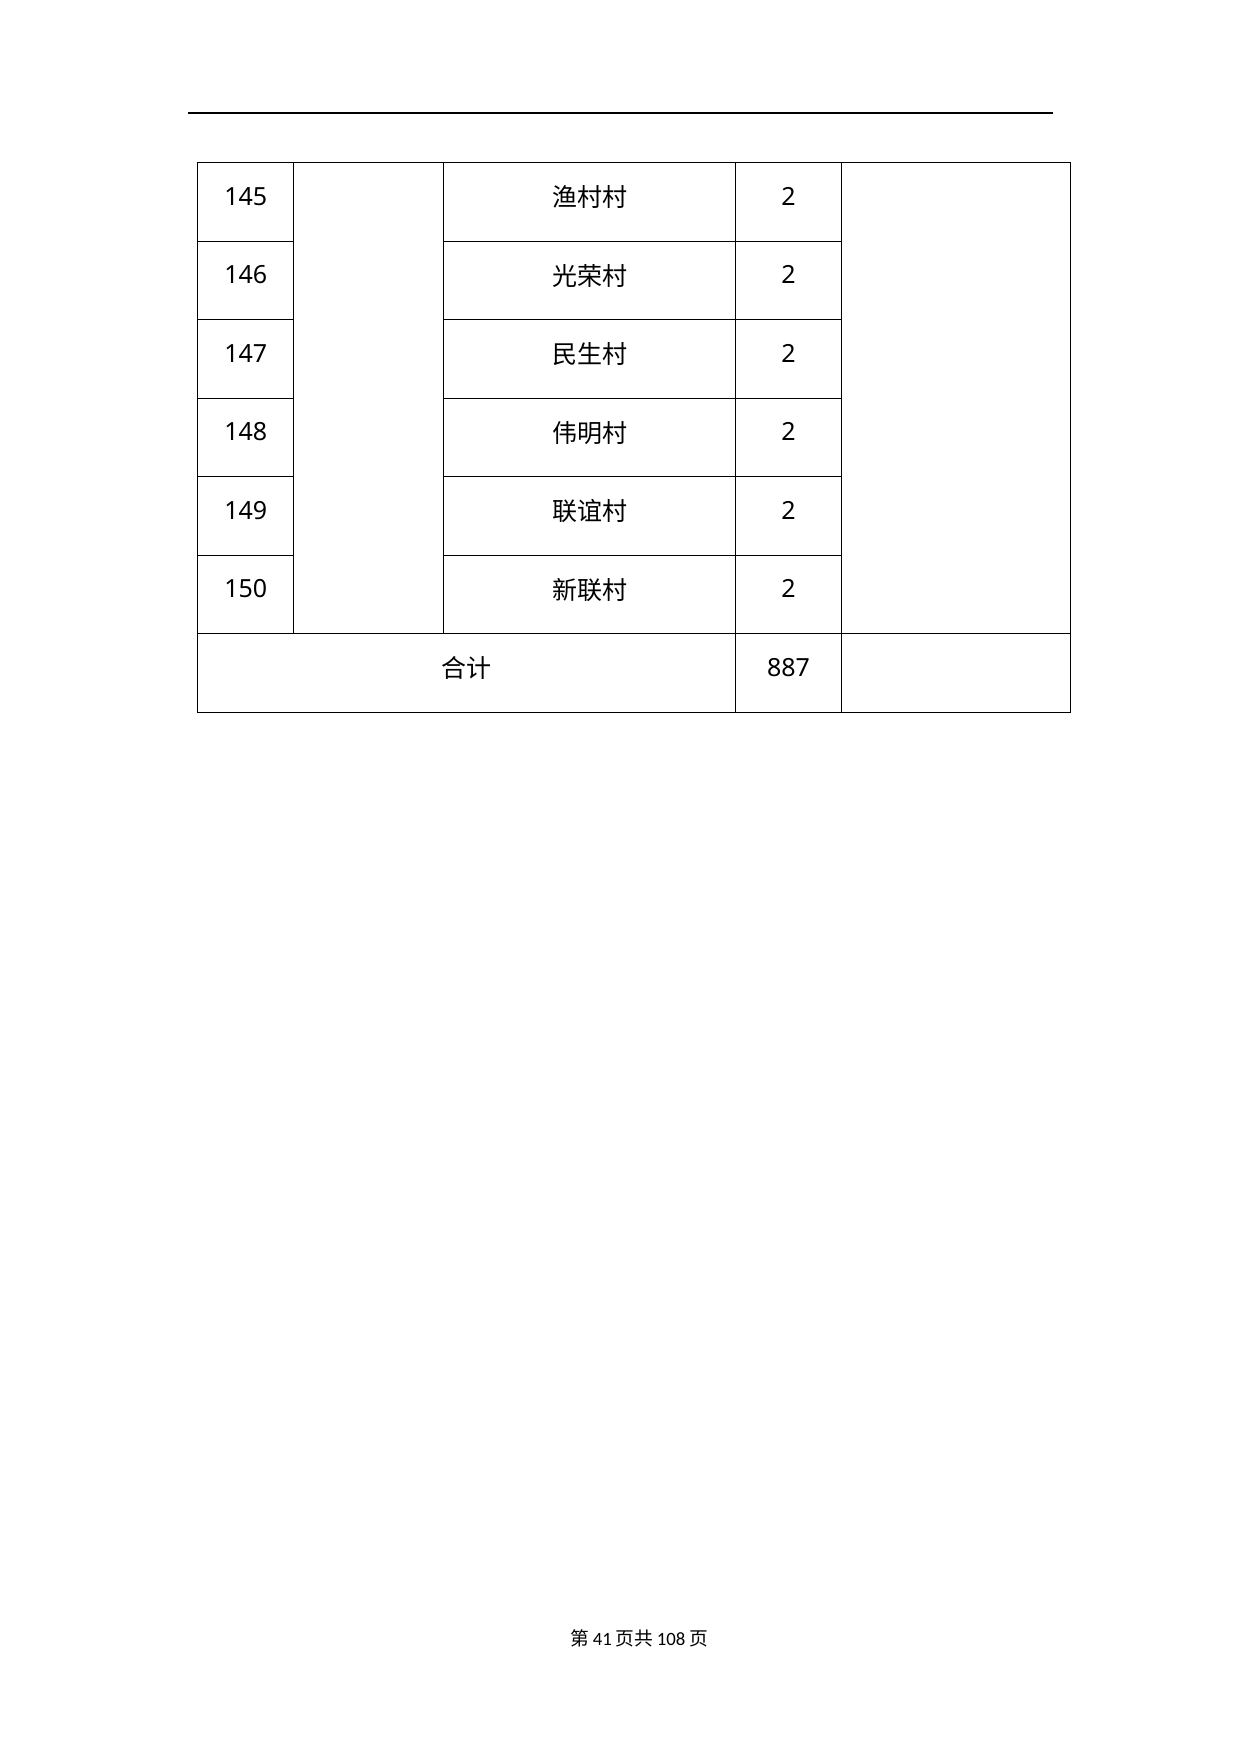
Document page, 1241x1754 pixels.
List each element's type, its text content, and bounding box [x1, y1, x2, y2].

table_cell 147 [198, 320, 293, 398]
table_cell 联谊村 [444, 477, 735, 555]
table_cell 145 [198, 163, 293, 241]
table_cell 149 [198, 477, 293, 555]
table_cell 2 [736, 320, 841, 398]
table_cell 2 [736, 242, 841, 319]
table_cell 2 [736, 399, 841, 476]
table_cell 民生村 [444, 320, 735, 398]
table_cell 光荣村 [444, 242, 735, 319]
table_cell 150 [198, 556, 293, 633]
table_cell 渔村村 [444, 163, 735, 241]
table_cell 伟明村 [444, 399, 735, 476]
table_cell 2 [736, 477, 841, 555]
table_cell 2 [736, 556, 841, 633]
table_cell 2 [736, 163, 841, 241]
table_cell 合计 [198, 634, 735, 712]
table_cell 146 [198, 242, 293, 319]
table_cell 新联村 [444, 556, 735, 633]
table_cell 887 [736, 634, 841, 712]
table_cell 148 [198, 399, 293, 476]
table_cell [842, 634, 1070, 712]
